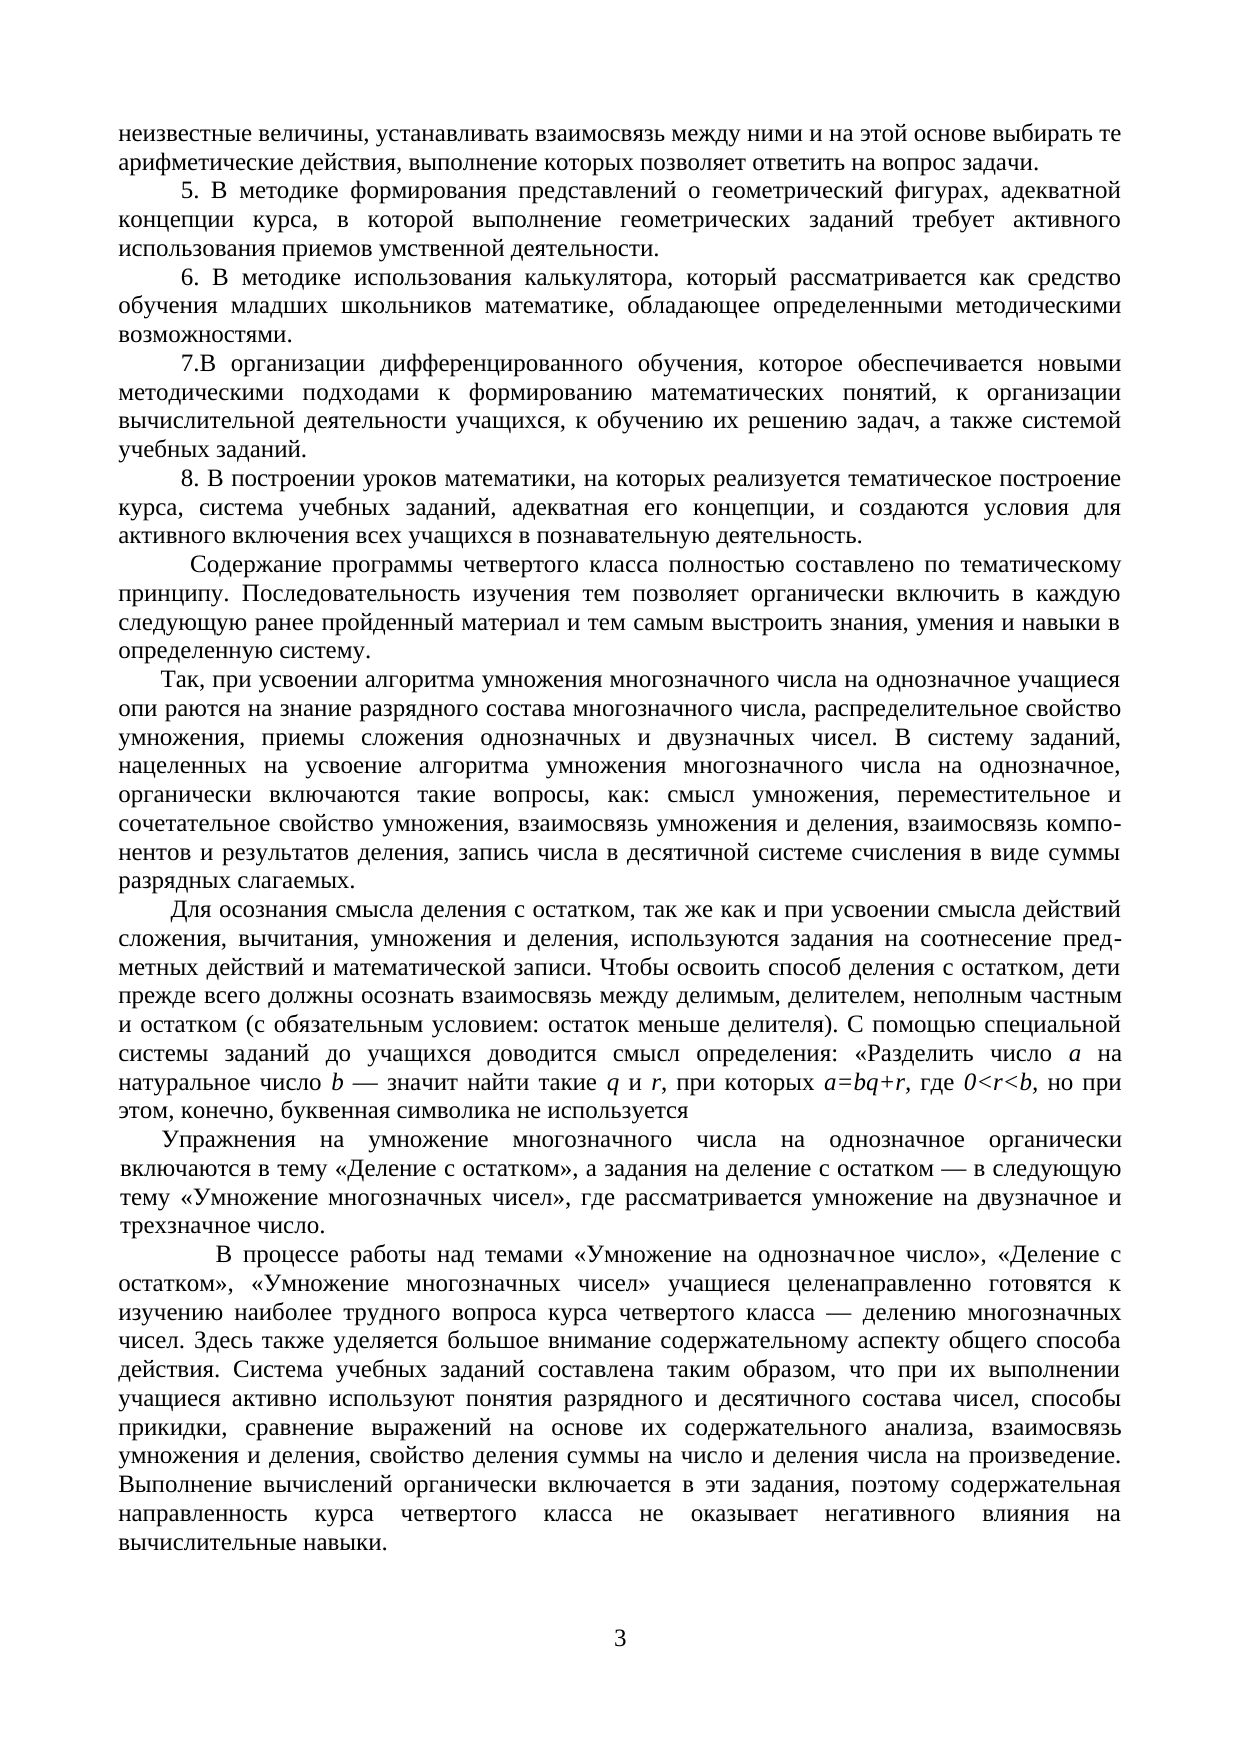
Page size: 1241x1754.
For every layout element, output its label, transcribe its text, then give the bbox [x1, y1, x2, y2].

text Содержание программы четвертого класса полностью составлено по тематическому принципу. Последовательность изучения тем позволяет органически включить в каждую следующую ранее пройденный материал и тем самым выстроить знания, умения и навыки в определенную систему. [118, 549, 1122, 664]
text 8. В построении уроков математики, на которых реализуется тематическое построение курса, система учебных заданий, адекватная его концепции, и создаются условия для активного включения всех учащихся в познавательную деятельность. [118, 463, 1122, 549]
text 6. В методике использования калькулятора, который рассматривается как средство обучения младших школьников математике, обладающее определенными методическими возможностями. [118, 262, 1122, 348]
text Упражнения на умножение многозначного числа на однозначное органически включаются в тему «Деление с остатком», а задания на деление с остатком — в следующую тему «Умножение многозначных чисел», где рассматривается умножение на двузначное и трехзначное число. [120, 1124, 1122, 1239]
text 7.В организации дифференцированного обучения, которое обеспечивается новыми методическими подходами к формированию математических понятий, к организации вычислительной деятельности учащихся, к обучению их решению задач, а также системой учебных заданий. [118, 348, 1122, 463]
text Для осознания смысла деления с остатком, так же как и при усвоении смысла действий сложения, вычитания, умножения и деления, используются задания на соотнесение предметных действий и математической записи. Чтобы освоить способ деления с остатком, дети прежде всего должны осознать взаимосвязь между делимым, делителем, неполным частным и остатком (с обязательным условием: остаток меньше делителя). С помощью специальной системы заданий до учащихся доводится смысл определения: «Разделить число а на натуральное число b — значит найти такие q и r, при которых a=bq+r, где 0<r<b, но при этом, конечно, буквенная символика не используется [118, 894, 1122, 1124]
text 5. В методике формирования представлений о геометрический фигурах, адекватной концепции курса, в которой выполнение геометрических заданий требует активного использования приемов умственной деятельности. [118, 176, 1122, 262]
text В процессе работы над темами «Умножение на однозначное число», «Деление с остатком», «Умножение многозначных чисел» учащиеся целенаправленно готовятся к изучению наиболее трудного вопроса курса четвертого класса — делению многозначных чисел. Здесь также уделяется большое внимание содержательному аспекту общего способа действия. Система учебных заданий составлена таким образом, что при их выполнении учащиеся активно используют понятия разрядного и десятичного состава чисел, способы прикидки, сравнение выражений на основе их содержательного анализа, взаимосвязь умножения и деления, свойство деления суммы на число и деления числа на произведение. Выполнение вычислений органически включается в эти задания, поэтому содержательная направленность курса четвертого класса не оказывает негативного влияния на вычислительные навыки. [118, 1239, 1122, 1556]
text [118, 118, 1122, 176]
text Так, при усвоении алгоритма умножения многозначного числа на однозначное учащиеся опи раются на знание разрядного состава многозначного числа, распределительное свойство умножения, приемы сложения однозначных и двузначных чисел. В систему заданий, нацеленных на усвоение алгоритма умножения многозначного числа на однозначное, органически включаются такие вопросы, как: смысл умножения, переместительное и сочетательное свойство умножения, взаимосвязь умножения и деления, взаимосвязь компонентов и результатов деления, запись числа в десятичной системе счисления в виде суммы разрядных слагаемых. [118, 664, 1121, 894]
